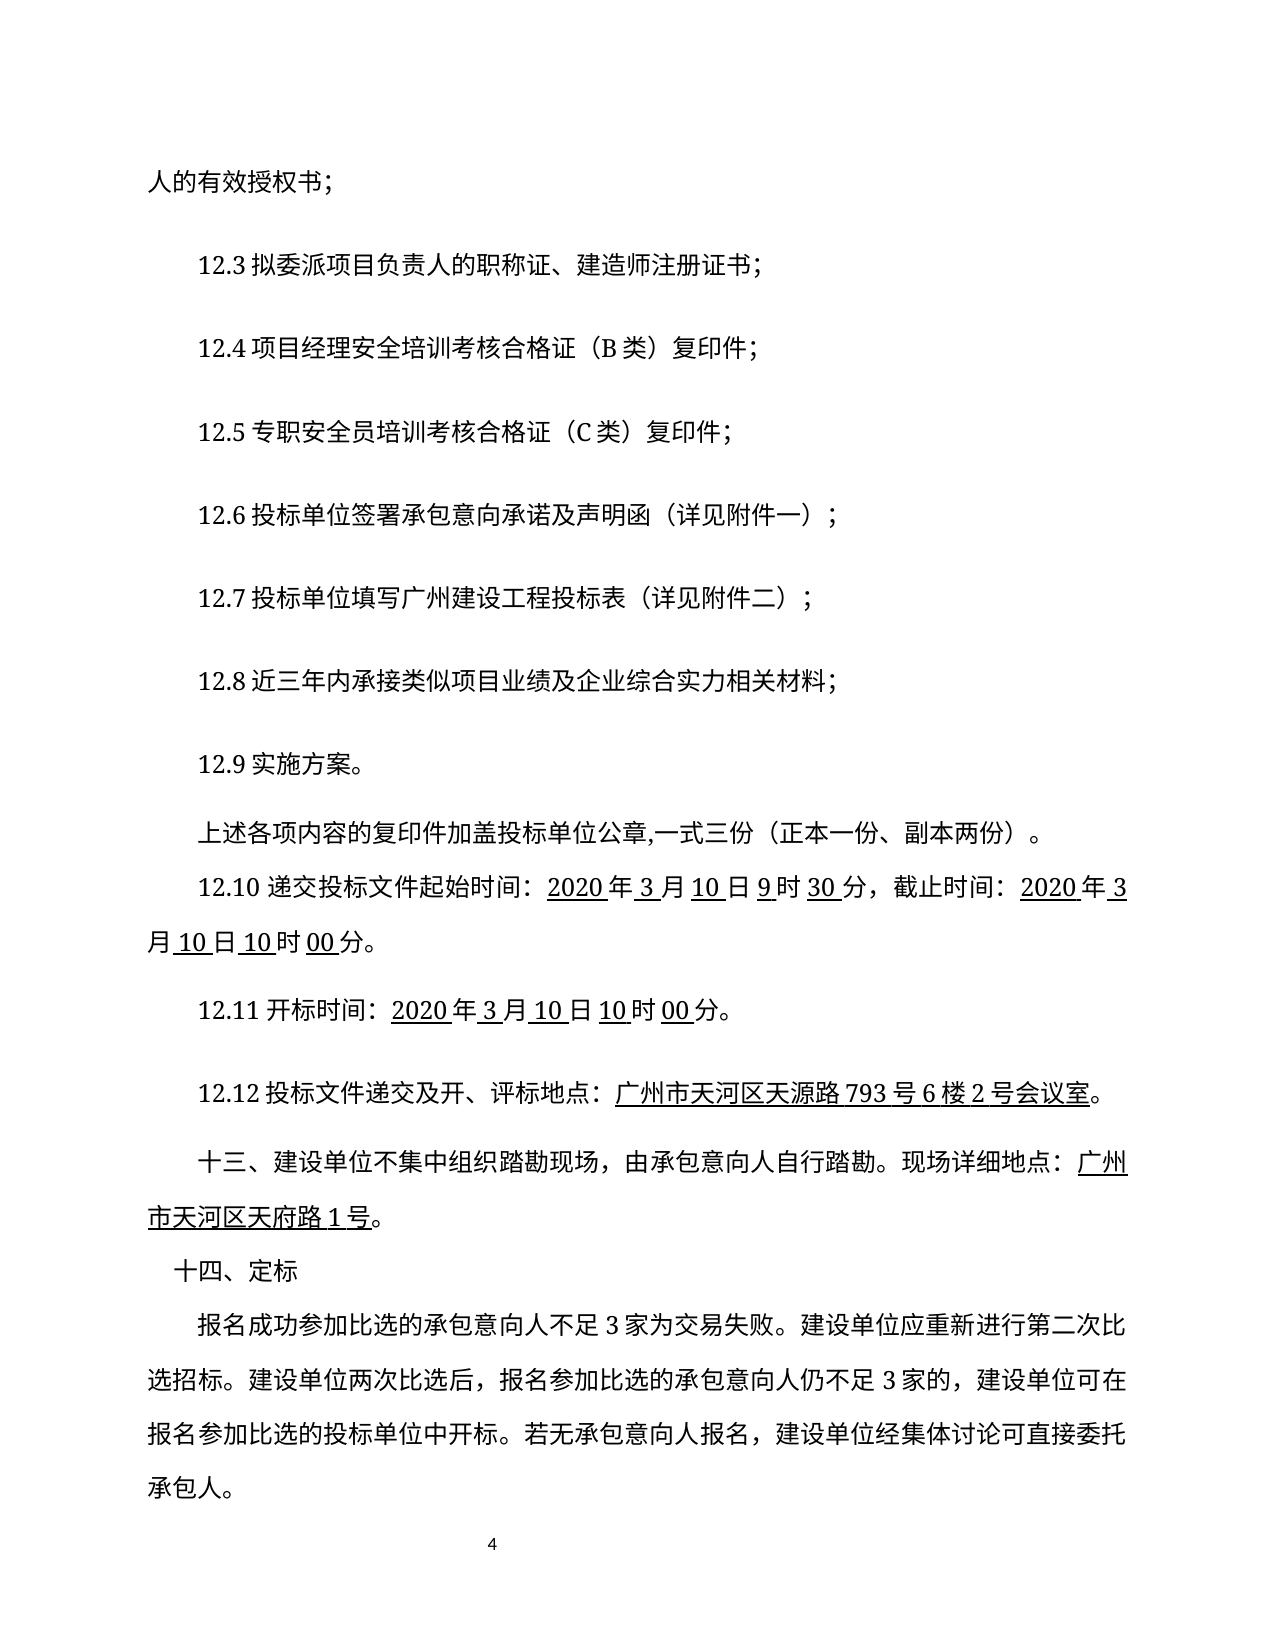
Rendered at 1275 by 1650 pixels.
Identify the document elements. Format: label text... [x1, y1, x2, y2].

text 12.6投标单位签署承包意向承诺及声明函（详见附件一）； [148, 481, 1127, 546]
text 十三、建设单位不集中组织踏勘现场，由承包意向人自行踏勘。现场详细地点：广州市天河区天府路1号。 [148, 1143, 1127, 1233]
text 12.11 开标时间：2020年 3 月 10 日10时00分。 [148, 976, 1127, 1041]
text 十四、定标 [148, 1251, 1127, 1288]
text 12.10 递交投标文件起始时间：2020年 3 月10 日9时30 分，截止时间：2020年 3 月 10 日 10时00分。 [148, 868, 1127, 958]
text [148, 148, 1127, 213]
text 12.8近三年内承接类似项目业绩及企业综合实力相关材料； [148, 647, 1127, 712]
text 12.5专职安全员培训考核合格证（C类）复印件； [148, 398, 1127, 463]
text 12.7投标单位填写广州建设工程投标表（详见附件二）； [148, 564, 1127, 629]
text 12.4项目经理安全培训考核合格证（B类）复印件； [148, 314, 1127, 379]
text 12.9实施方案。 [148, 730, 1127, 795]
text 12.12投标文件递交及开、评标地点：广州市天河区天源路793号6楼2号会议室。 [148, 1059, 1127, 1124]
text 上述各项内容的复印件加盖投标单位公章,一式三份（正本一份、副本两份）。 [148, 813, 1127, 849]
text 报名成功参加比选的承包意向人不足3家为交易失败。建设单位应重新进行第二次比选招标。建设单位两次比选后，报名参加比选的承包意向人仍不足3家的，建设单位可在报名参加比选的投标单位中开标。若无承包意向人报名，建设单位经集体讨论可直接委托承包人。 [148, 1306, 1127, 1505]
text 12.3拟委派项目负责人的职称证、建造师注册证书； [148, 231, 1127, 296]
